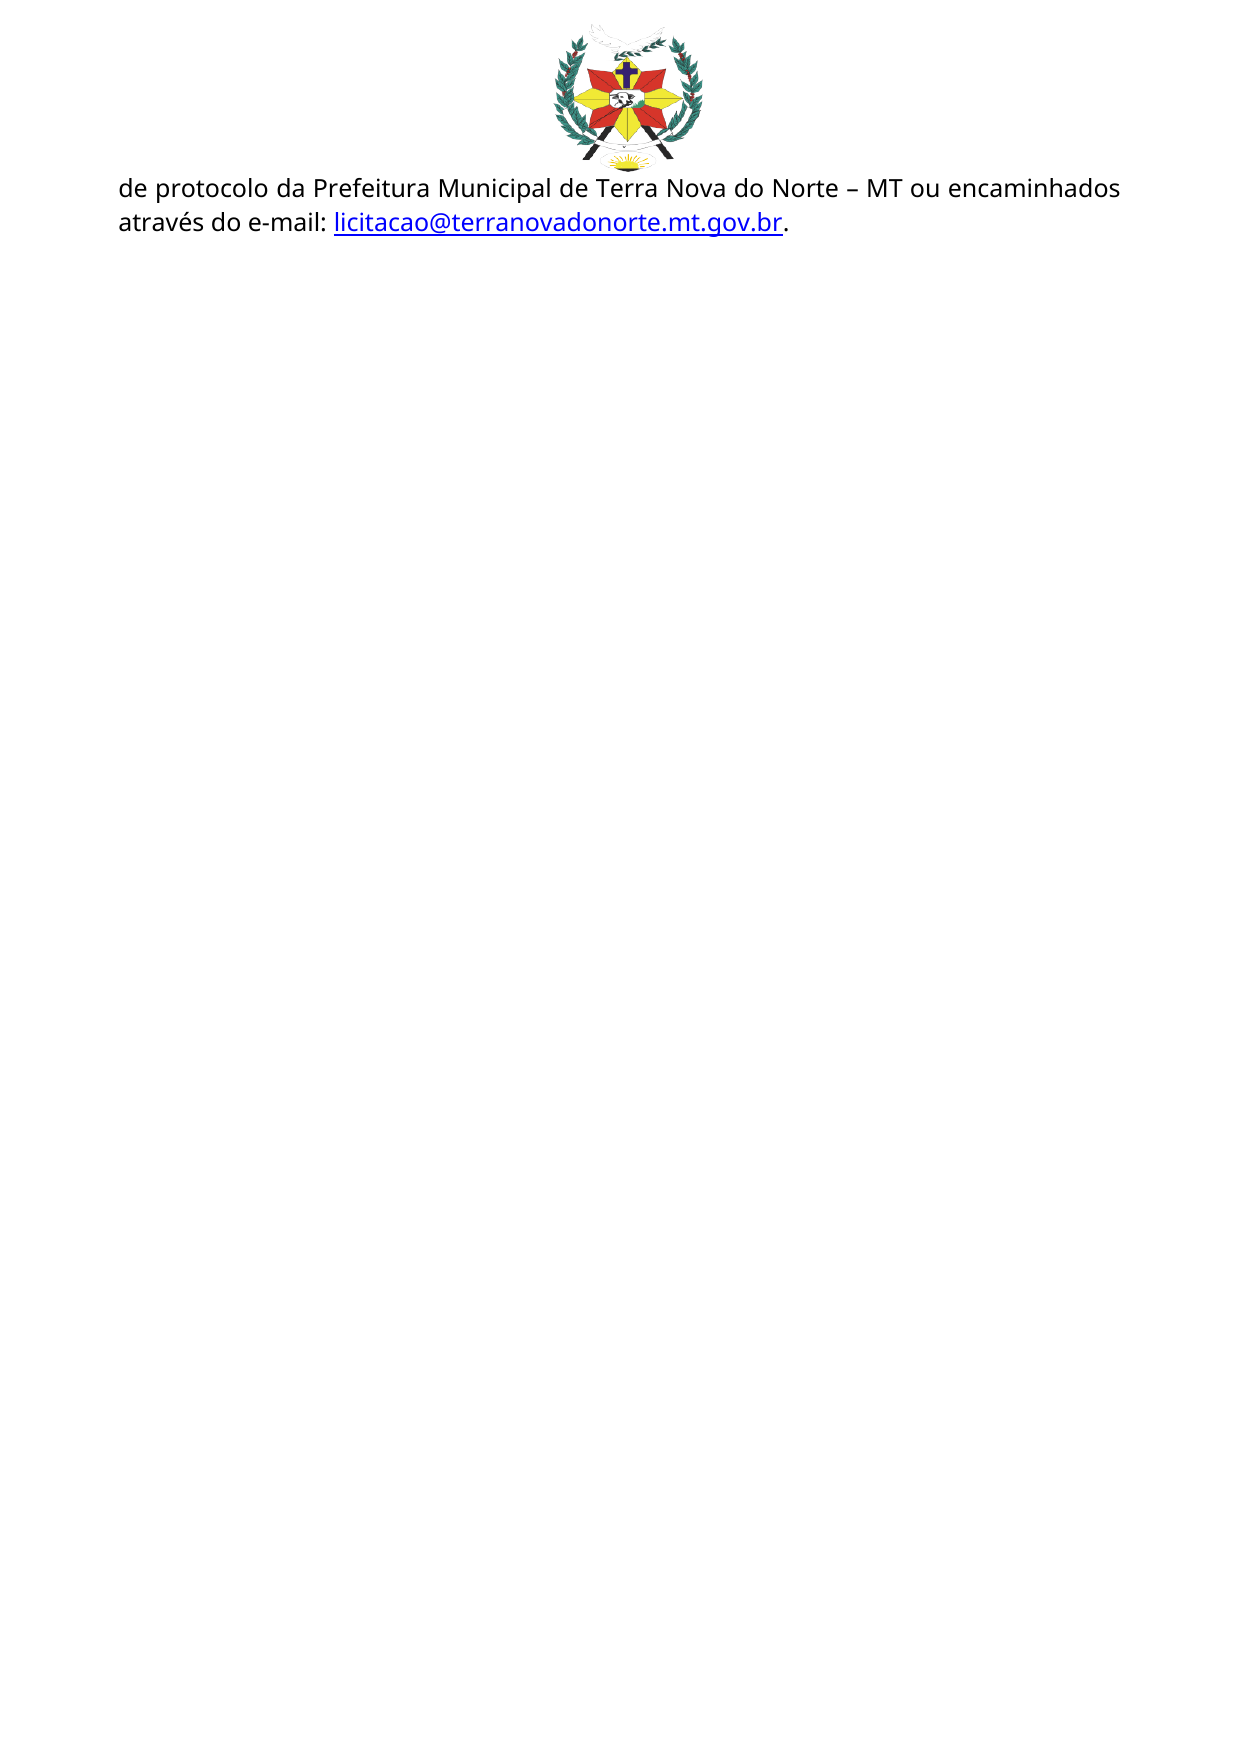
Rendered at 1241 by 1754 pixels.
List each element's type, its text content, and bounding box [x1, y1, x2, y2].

picture [553, 24, 703, 171]
